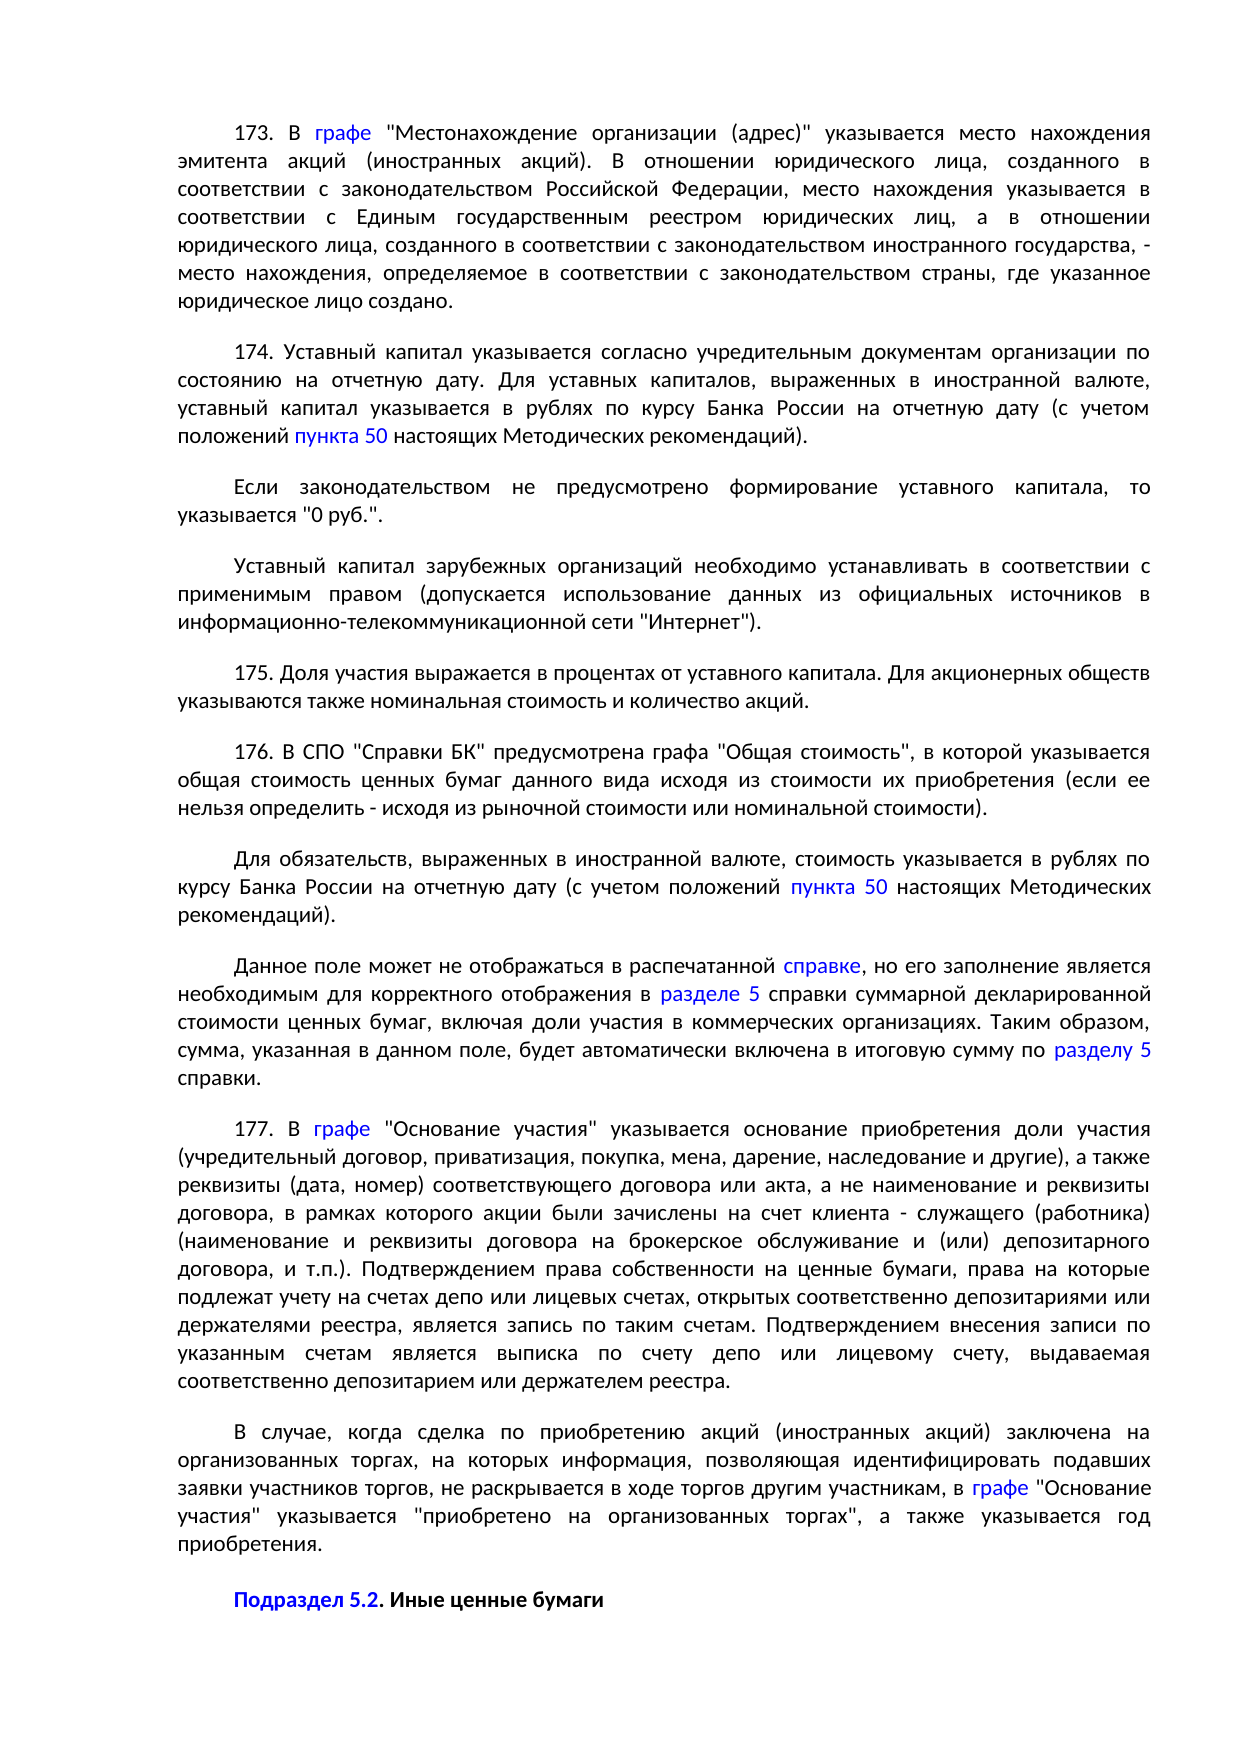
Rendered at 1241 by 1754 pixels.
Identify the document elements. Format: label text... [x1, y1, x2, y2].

text 174. Уставный капитал указывается согласно учредительным документам организации по состоянию на отчетную дату. Для уставных капиталов, выраженных в иностранной валюте, уставный капитал указывается в рублях по курсу Банка России на отчетную дату (с учетом положений пункта 50 настоящих Методических рекомендаций). [177, 337, 1152, 449]
text Для обязательств, выраженных в иностранной валюте, стоимость указывается в рублях по курсу Банка России на отчетную дату (с учетом положений пункта 50 настоящих Методических рекомендаций). [177, 844, 1152, 928]
text В случае, когда сделка по приобретению акций (иностранных акций) заключена на организованных торгах, на которых информация, позволяющая идентифицировать подавших заявки участников торгов, не раскрывается в ходе торгов другим участникам, в графе "Основание участия" указывается "приобретено на организованных торгах", а также указывается год приобретения. [177, 1417, 1152, 1557]
text 177. В графе "Основание участия" указывается основание приобретения доли участия (учредительный договор, приватизация, покупка, мена, дарение, наследование и другие), а также реквизиты (дата, номер) соответствующего договора или акта, а не наименование и реквизиты договора, в рамках которого акции были зачислены на счет клиента - служащего (работника) (наименование и реквизиты договора на брокерское обслуживание и (или) депозитарного договора, и т.п.). Подтверждением права собственности на ценные бумаги, права на которые подлежат учету на счетах депо или лицевых счетах, открытых соответственно депозитариями или держателями реестра, является запись по таким счетам. Подтверждением внесения записи по указанным счетам является выписка по счету депо или лицевому счету, выдаваемая соответственно депозитарием или держателем реестра. [177, 1114, 1152, 1394]
text Если законодательством не предусмотрено формирование уставного капитала, то указывается "0 руб.". [177, 472, 1152, 528]
text 176. В СПО "Справки БК" предусмотрена графа "Общая стоимость", в которой указывается общая стоимость ценных бумаг данного вида исходя из стоимости их приобретения (если ее нельзя определить - исходя из рыночной стоимости или номинальной стоимости). [177, 737, 1152, 821]
text 175. Доля участия выражается в процентах от уставного капитала. Для акционерных обществ указываются также номинальная стоимость и количество акций. [177, 658, 1152, 714]
text Уставный капитал зарубежных организаций необходимо устанавливать в соответствии с применимым правом (допускается использование данных из официальных источников в информационно-телекоммуникационной сети "Интернет"). [177, 551, 1152, 635]
text Данное поле может не отображаться в распечатанной справке, но его заполнение является необходимым для корректного отображения в разделе 5 справки суммарной декларированной стоимости ценных бумаг, включая доли участия в коммерческих организациях. Таким образом, сумма, указанная в данном поле, будет автоматически включена в итоговую сумму по разделу 5 справки. [177, 951, 1152, 1091]
text 173. В графе "Местонахождение организации (адрес)" указывается место нахождения эмитента акций (иностранных акций). В отношении юридического лица, созданного в соответствии с законодательством Российской Федерации, место нахождения указывается в соответствии с Единым государственным реестром юридических лиц, а в отношении юридического лица, созданного в соответствии с законодательством иностранного государства, - место нахождения, определяемое в соответствии с законодательством страны, где указанное юридическое лицо создано. [177, 118, 1152, 314]
title Подраздел 5.2. Иные ценные бумаги [177, 1585, 1152, 1613]
